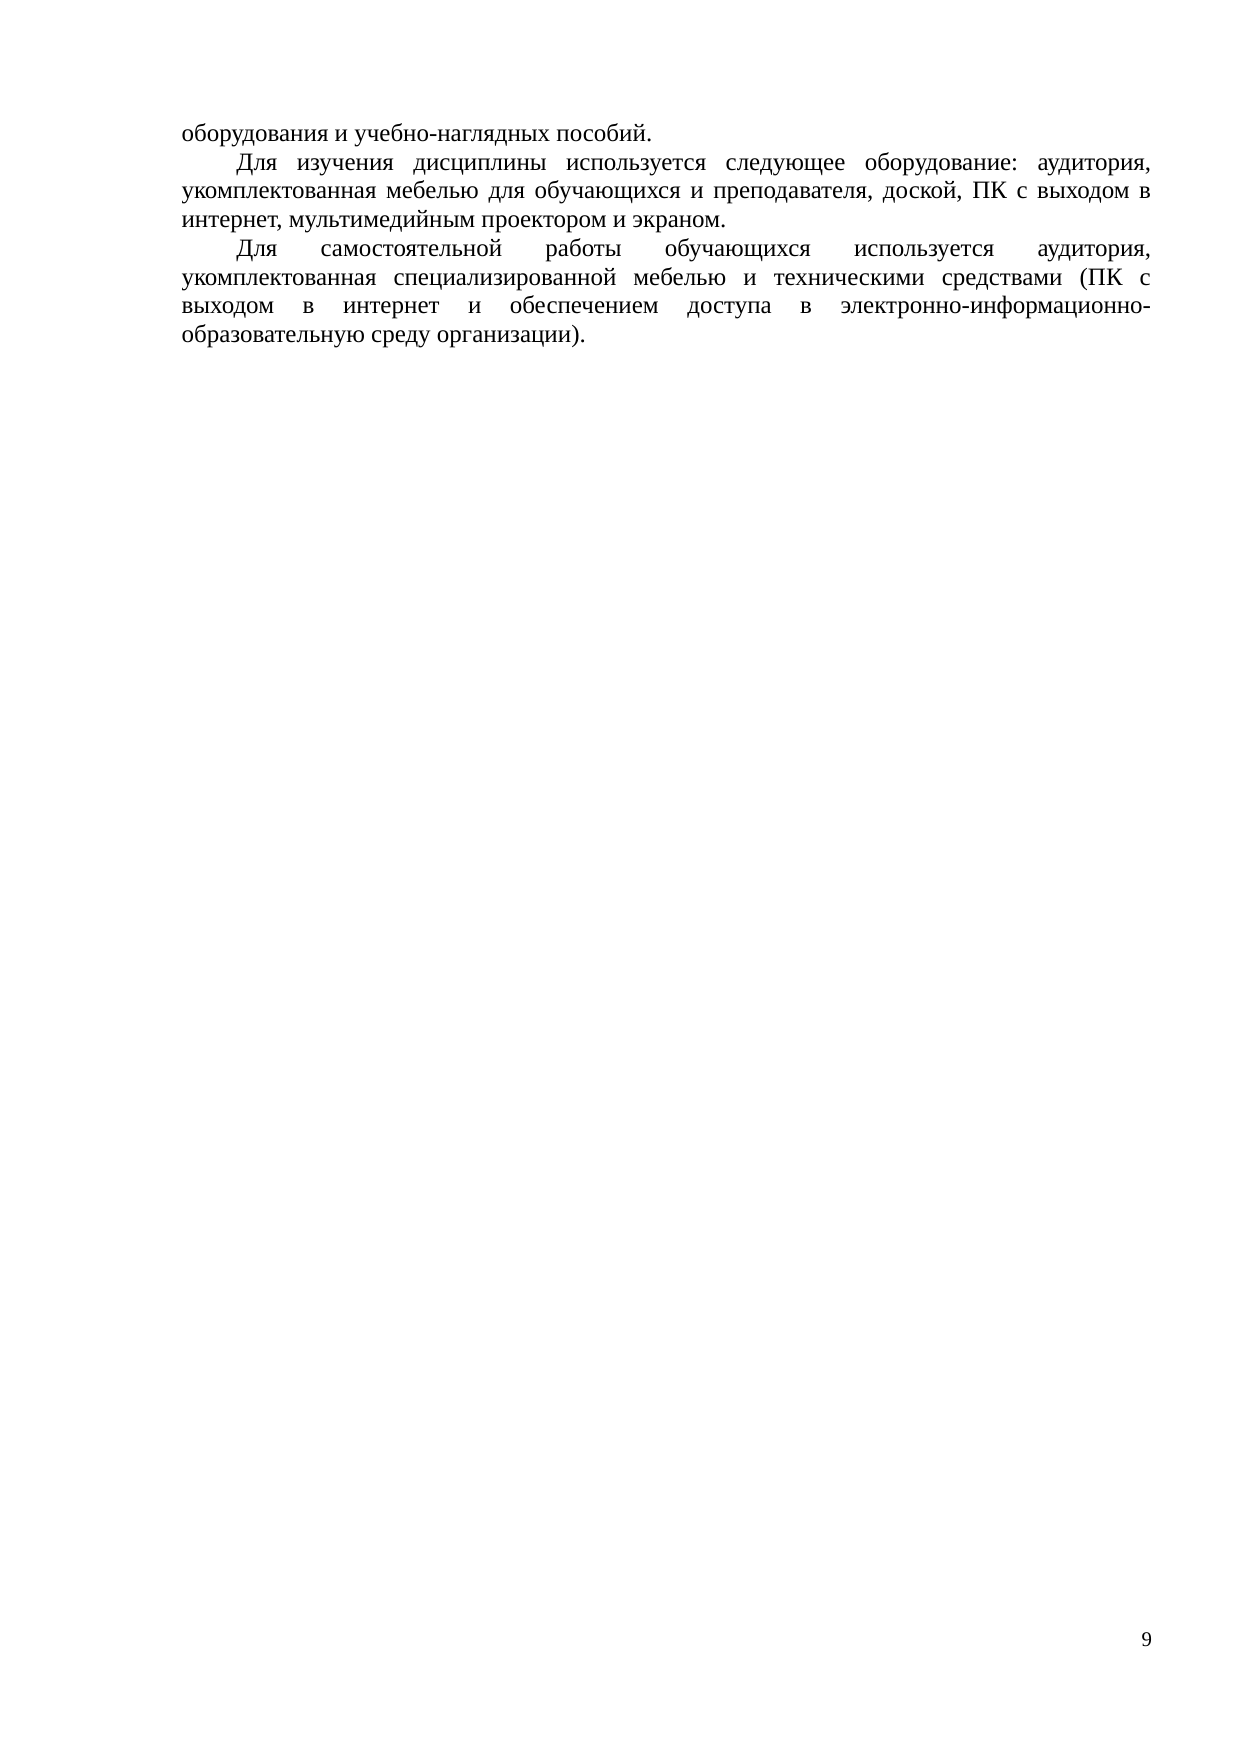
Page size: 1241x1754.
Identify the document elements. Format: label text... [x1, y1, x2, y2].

text Для самостоятельной работы обучающихся используется аудитория, укомплектованная специализированной мебелью и техническими средствами (ПК с выходом в интернет и обеспечением доступа в электронно-информационно-образовательную среду организации). [181, 233, 1152, 348]
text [181, 118, 1152, 147]
text Для изучения дисциплины используется следующее оборудование: аудитория, укомплектованная мебелью для обучающихся и преподавателя, доской, ПК с выходом в интернет, мультимедийным проектором и экраном. [181, 147, 1152, 233]
